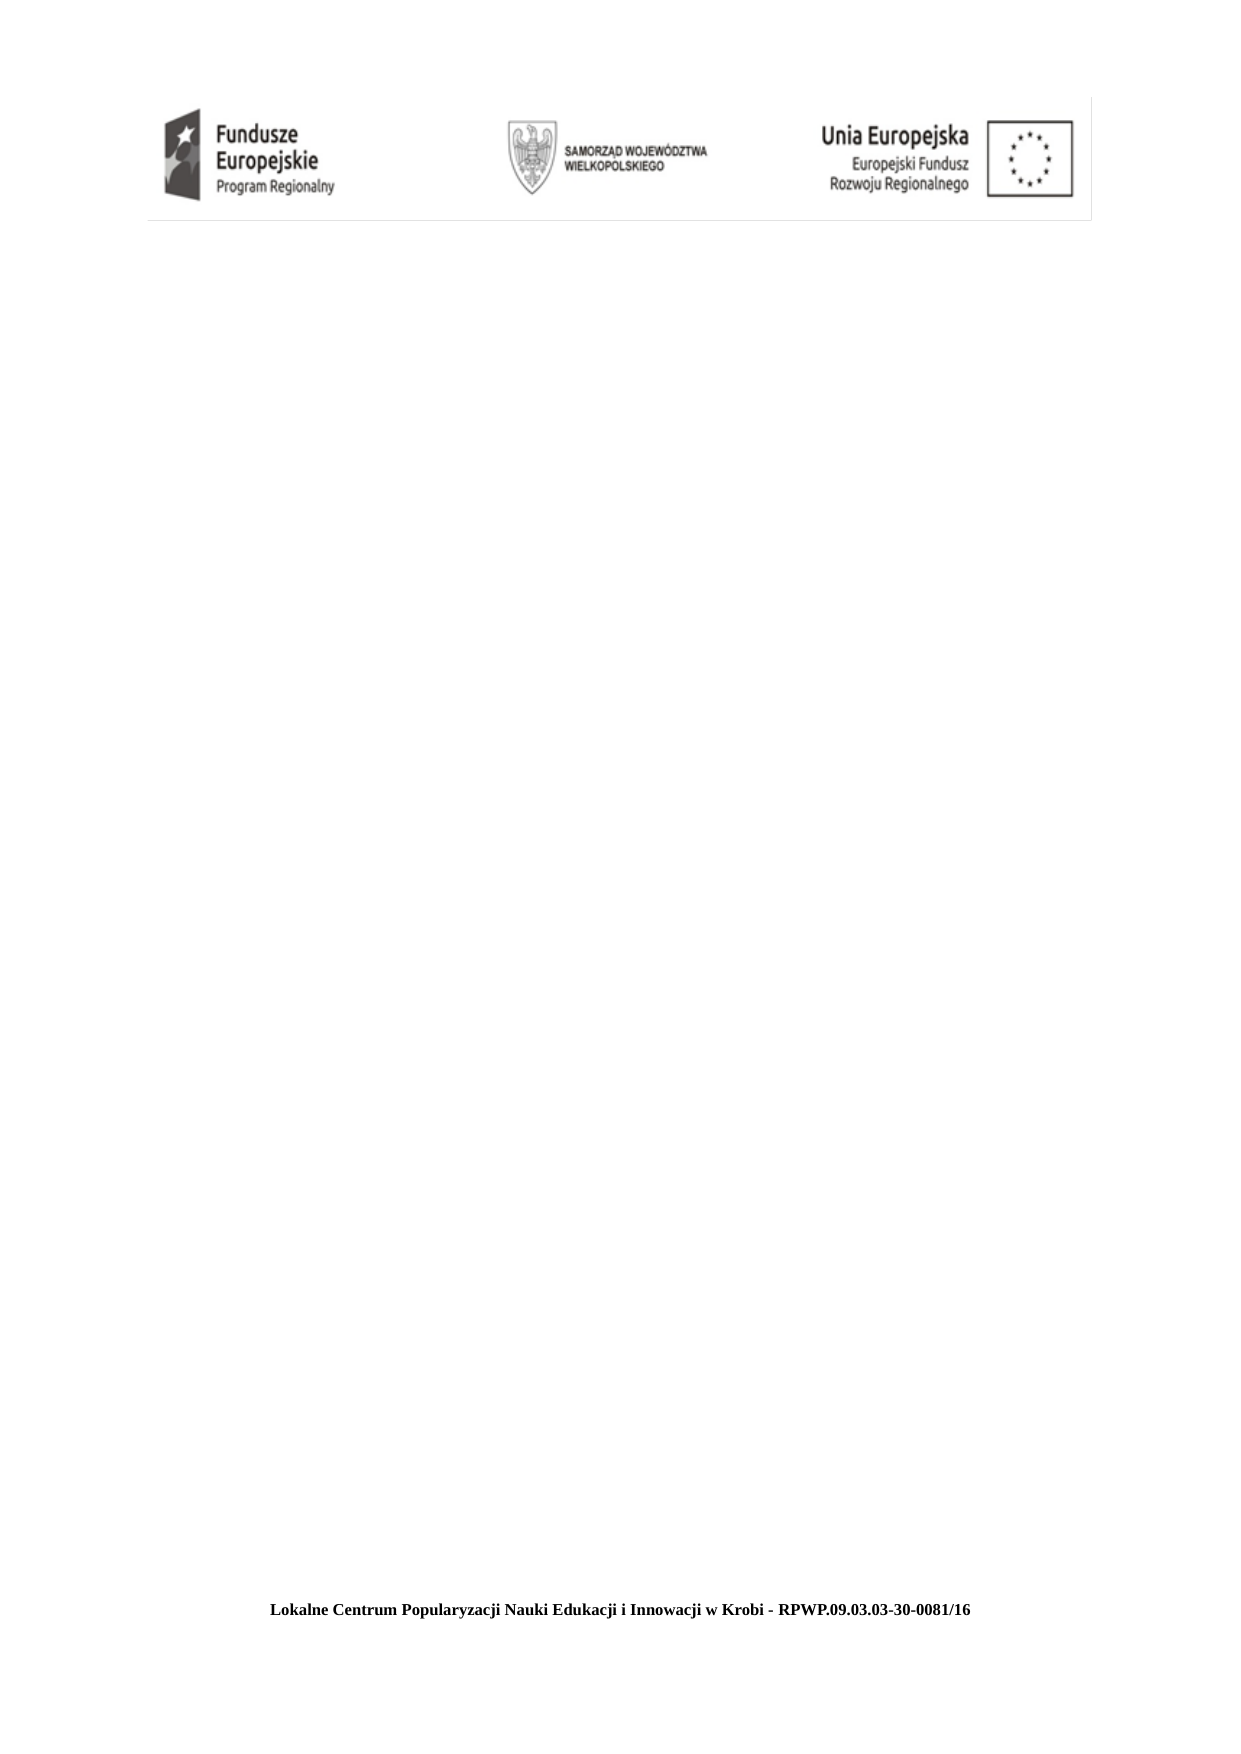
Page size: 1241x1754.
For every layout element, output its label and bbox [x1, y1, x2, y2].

picture [147, 97, 1093, 222]
